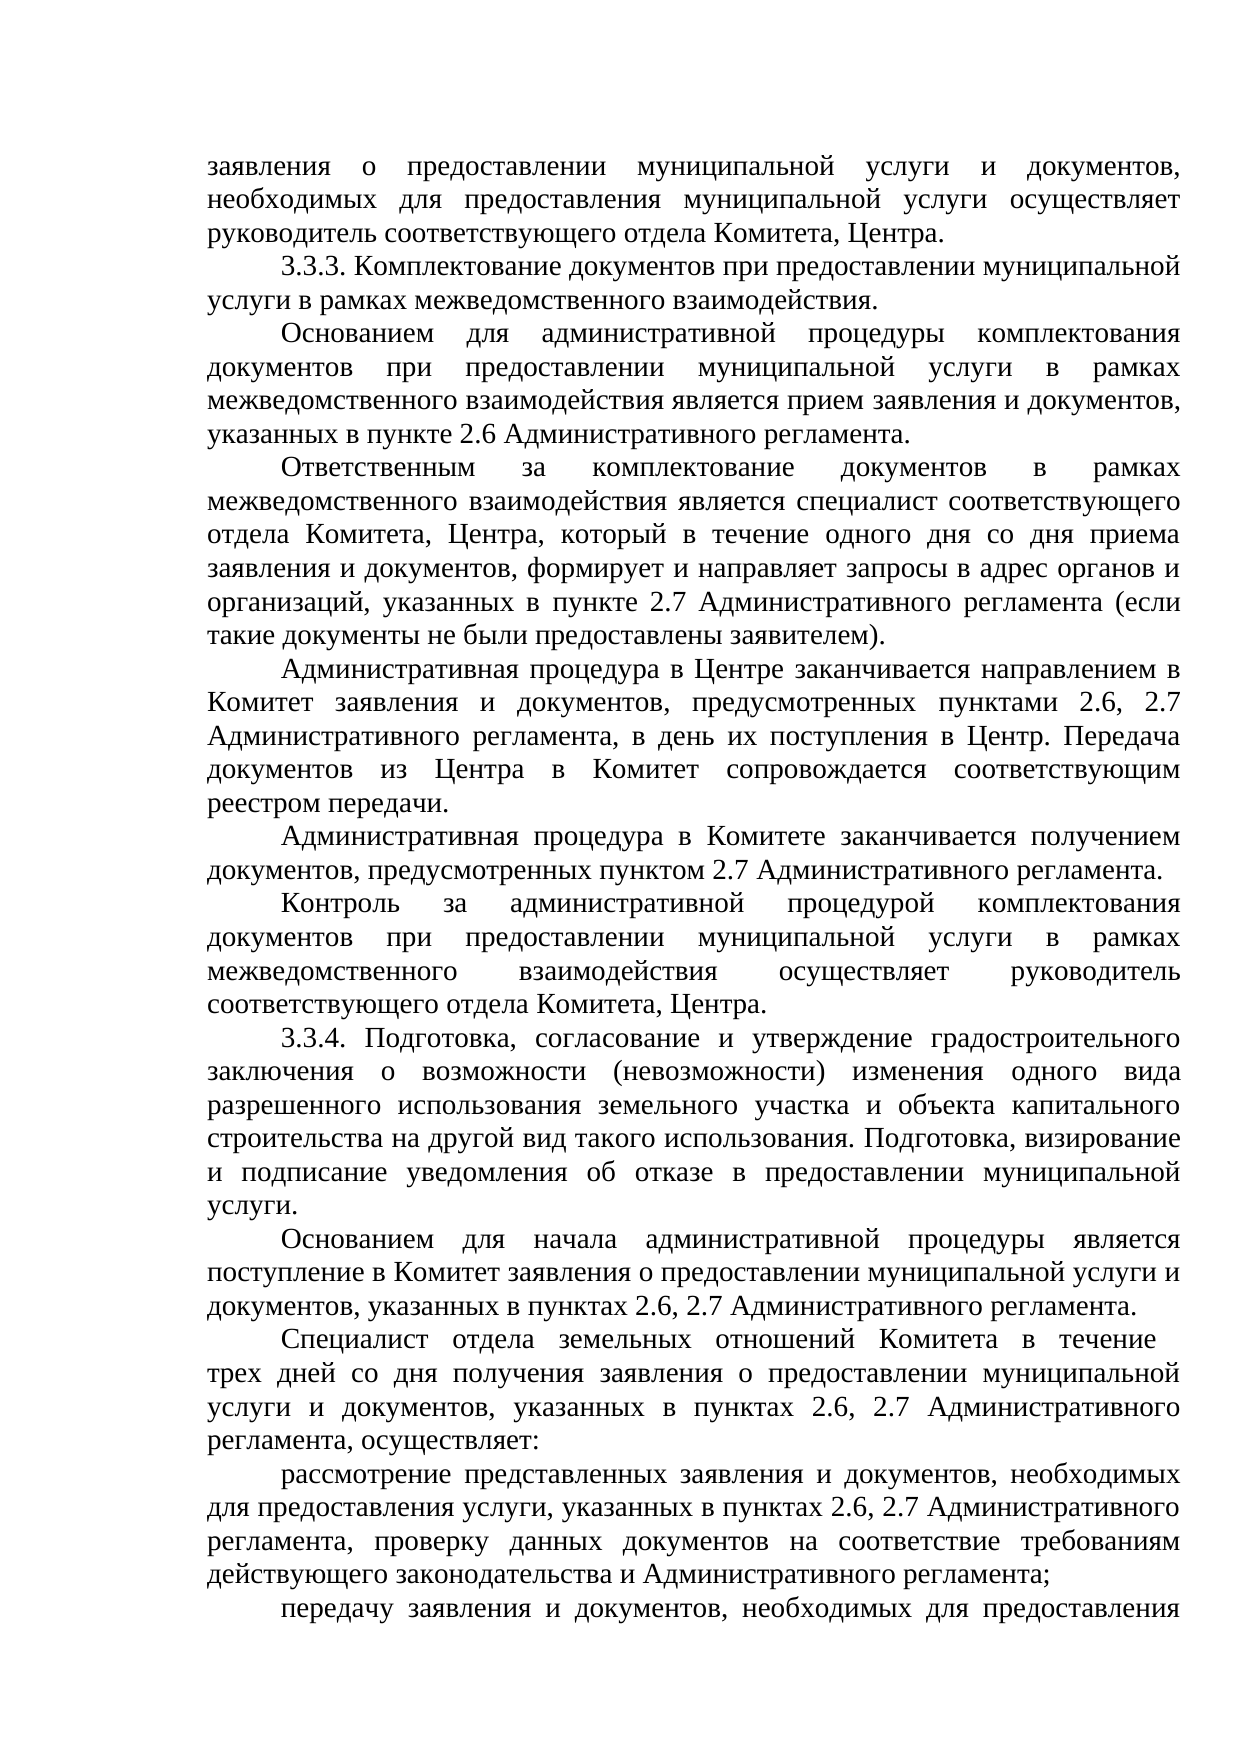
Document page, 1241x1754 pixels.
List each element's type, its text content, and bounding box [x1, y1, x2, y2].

text Ответственным за комплектование документов в рамках межведомственного взаимодействия является специалист соответствующего отдела Комитета, Центра, который в течение одного дня со дня приема заявления и документов, формирует и направляет запросы в адрес органов и организаций, указанных в пункте 2.7 Административного регламента (если такие документы не были предоставлены заявителем). [207, 449, 1181, 651]
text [207, 148, 1181, 248]
text рассмотрение представленных заявления и документов, необходимых для предоставления услуги, указанных в пунктах 2.6, 2.7 Административного регламента, проверку данных документов на соответствие требованиям действующего законодательства и Административного регламента; [207, 1456, 1181, 1590]
text Основанием для начала административной процедуры является поступление в Комитет заявления о предоставлении муниципальной услуги и документов, указанных в пунктах 2.6, 2.7 Административного регламента. [207, 1221, 1181, 1322]
text Основанием для административной процедуры комплектования документов при предоставлении муниципальной услуги в рамках межведомственного взаимодействия является прием заявления и документов, указанных в пункте 2.6 Административного регламента. [207, 315, 1181, 449]
text Контроль за административной процедурой комплектования документов при предоставлении муниципальной услуги в рамках межведомственного взаимодействия осуществляет руководитель соответствующего отдела Комитета, Центра. [207, 886, 1181, 1020]
text 3.3.4. Подготовка, согласование и утверждение градостроительного заключения о возможности (невозможности) изменения одного вида разрешенного использования земельного участка и объекта капитального строительства на другой вид такого использования. Подготовка, визирование и подписание уведомления об отказе в предоставлении муниципальной услуги. [207, 1020, 1181, 1221]
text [207, 1590, 1181, 1623]
text 3.3.3. Комплектование документов при предоставлении муниципальной услуги в рамках межведомственного взаимодействия. [207, 248, 1181, 315]
text Административная процедура в Центре заканчивается направлением в Комитет заявления и документов, предусмотренных пунктами 2.6, 2.7 Административного регламента, в день их поступления в Центр. Передача документов из Центра в Комитет сопровождается соответствующим реестром передачи. [207, 651, 1181, 818]
text Административная процедура в Комитете заканчивается получением документов, предусмотренных пунктом 2.7 Административного регламента. [207, 818, 1181, 886]
text Специалист отдела земельных отношений Комитета в течение трех дней со дня получения заявления о предоставлении муниципальной услуги и документов, указанных в пунктах 2.6, 2.7 Административного регламента, осуществляет: [207, 1322, 1181, 1456]
